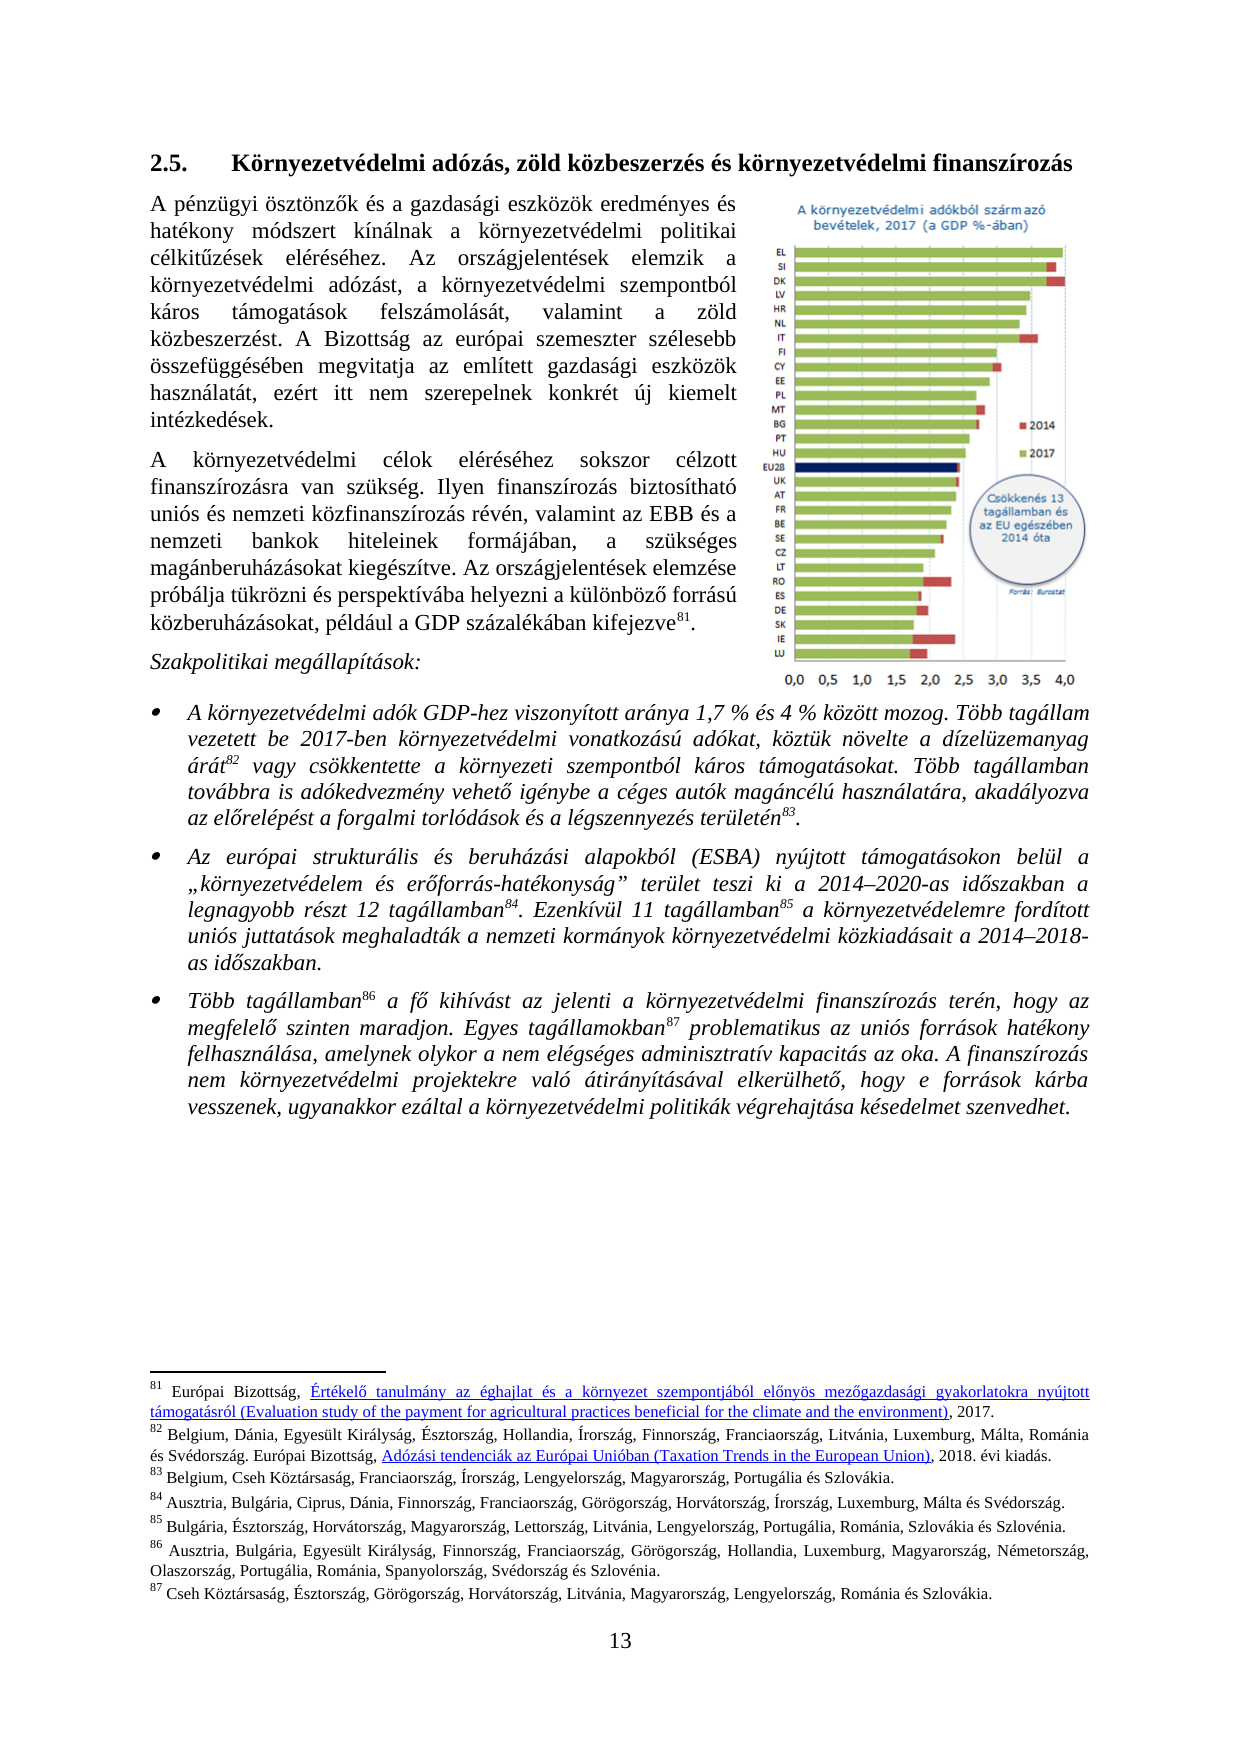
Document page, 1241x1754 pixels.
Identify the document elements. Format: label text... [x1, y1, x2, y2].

text A környezetvédelmi célok eléréséhez sokszor célzott finanszírozásra van szükség. Ilyen finanszírozás biztosítható uniós és nemzeti közfinanszírozás révén, valamint az EBB és a nemzeti bankok hiteleinek formájában, a szükséges magánberuházásokat kiegészítve. Az országjelentések elemzése próbálja tükrözni és perspektívába helyezni a különböző forrású közberuházásokat, például a GDP százalékában kifejezve. [150, 446, 756, 635]
list Környezetvédelmi adózás, zöld közbeszerzés és környezetvédelmi finanszírozás [150, 150, 1090, 177]
list Az európai strukturális és beruházási alapokból (ESBA) nyújtott támogatásokon belül a „környezetvédelem és erőforrás-hatékonyság” terület teszi ki a 2014–2020-as időszakban a legnagyobb részt 12 tagállamban. Ezenkívül 11 tagállamban a környezetvédelemre fordított uniós juttatások meghaladták a nemzeti kormányok környezetvédelmi közkiadásait a 2014–2018-as időszakban. [150, 843, 1090, 975]
list A környezetvédelmi adók GDP-hez viszonyított aránya 1,7 % és 4 % között mozog. Több tagállam vezetett be 2017-ben környezetvédelmi vonatkozású adókat, köztük növelte a dízelüzemanyag árát vagy csökkentette a környezeti szempontból káros támogatásokat. Több tagállamban továbbra is adókedvezmény vehető igénybe a céges autók magáncélú használatára, akadályozva az előrelépést a forgalmi torlódások és a légszennyezés területén. [150, 699, 1090, 831]
list Több tagállamban a fő kihívást az jelenti a környezetvédelmi finanszírozás terén, hogy az megfelelő szinten maradjon. Egyes tagállamokban problematikus az uniós források hatékony felhasználása, amelynek olykor a nem elégséges adminisztratív kapacitás az oka. A finanszírozás nem környezetvédelmi projektekre való átirányításával elkerülhető, hogy e források kárba vesszenek, ugyanakkor ezáltal a környezetvédelmi politikák végrehajtása késedelmet szenvedhet. [150, 987, 1090, 1119]
picture [756, 198, 1111, 694]
text A pénzügyi ösztönzők és a gazdasági eszközök eredményes és hatékony módszert kínálnak a környezetvédelmi politikai célkitűzések eléréséhez. Az országjelentések elemzik a környezetvédelmi adózást, a környezetvédelmi szempontból káros támogatások felszámolását, valamint a zöld közbeszerzést. A Bizottság az európai szemeszter szélesebb összefüggésében megvitatja az említett gazdasági eszközök használatát, ezért itt nem szerepelnek konkrét új kiemelt intézkedések. [150, 189, 1090, 433]
text Szakpolitikai megállapítások: [150, 648, 756, 674]
